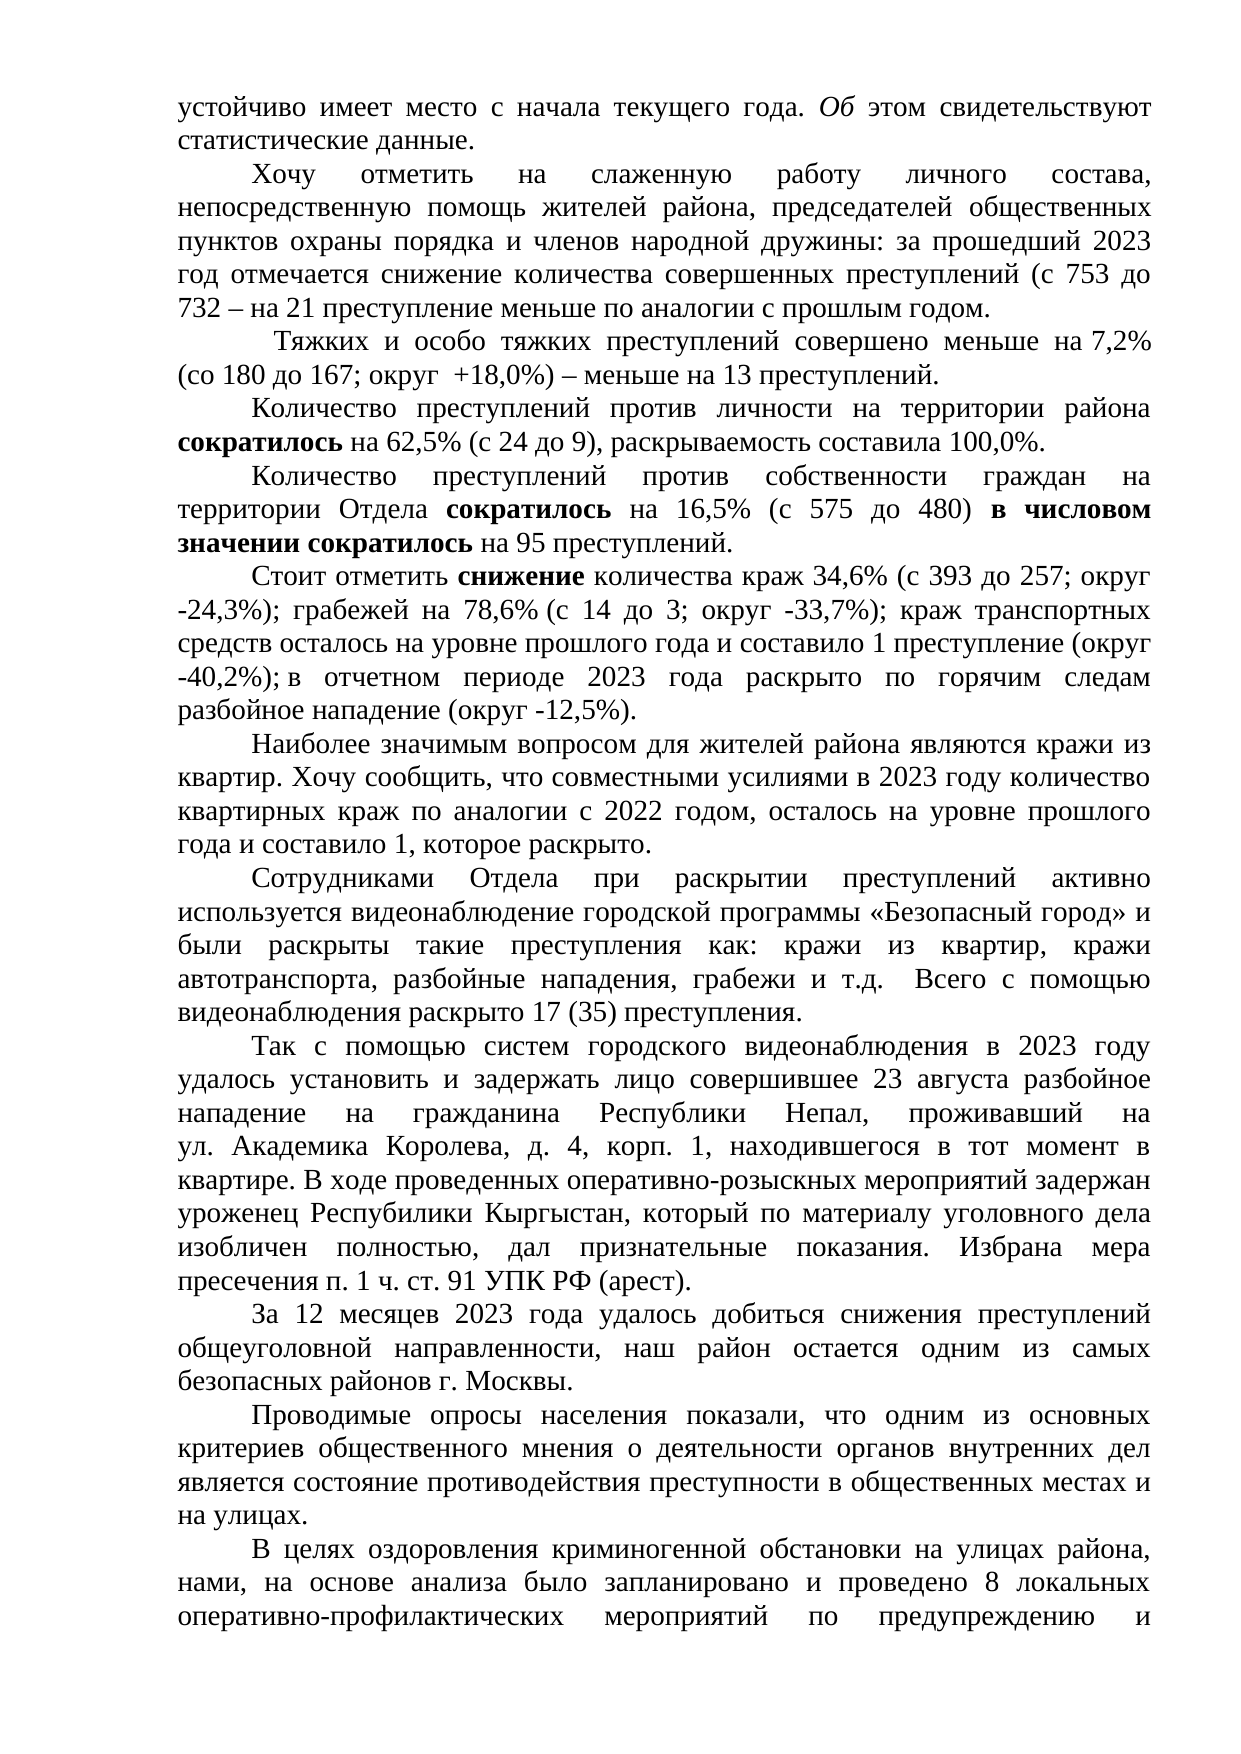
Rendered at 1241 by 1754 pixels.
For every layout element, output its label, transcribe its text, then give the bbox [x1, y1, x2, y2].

text Проводимые опросы населения показали, что одним из основных критериев общественного мнения о деятельности органов внутренних дел является состояние противодействия преступности в общественных местах и на улицах. [177, 1397, 1152, 1531]
text Количество преступлений против собственности граждан на территории Отдела сократилось на 16,5% (с 575 до 480) в числовом значении сократилось на 95 преступлений. [177, 458, 1152, 558]
text Наиболее значимым вопросом для жителей района являются кражи из квартир. Хочу сообщить, что совместными усилиями в 2023 году количество квартирных краж по аналогии с 2022 годом, осталось на уровне прошлого года и составило 1, которое раскрыто. [386, 827, 1152, 860]
text Стоит отметить снижение количества краж 34,6% (с 393 до 257; округ -24,3%); грабежей на 78,6% (с 14 до 3; округ -33,7%); краж транспортных средств осталось на уровне прошлого года и составило 1 преступление (округ -40,2%); в отчетном периоде 2023 года раскрыто по горячим следам разбойное нападение (округ -12,5%). [177, 558, 1152, 726]
text Тяжких и особо тяжких преступлений совершено меньше на 7,2% (со 180 до 167; округ +18,0%) – меньше на 13 преступлений. [177, 323, 1152, 391]
text За 12 месяцев 2023 года удалось добиться снижения преступлений общеуголовной направленности, наш район остается одним из самых безопасных районов г. Москвы. [177, 1296, 1152, 1397]
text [177, 89, 1152, 156]
text Хочу отметить на слаженную работу личного состава, непосредственную помощь жителей района, председателей общественных пунктов охраны порядка и членов народной дружины: за прошедший 2023 год отмечается снижение количества совершенных преступлений (с 753 до 732 – на 21 преступление меньше по аналогии с прошлым годом. [177, 156, 1152, 323]
text Наиболее значимым вопросом для жителей района являются кражи из квартир. Хочу сообщить, что совместными усилиями в 2023 году количество квартирных краж по аналогии с 2022 годом, осталось на уровне прошлого года и составило 1, которое раскрыто. [177, 726, 1152, 760]
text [177, 1531, 1152, 1632]
text Так с помощью систем городского видеонаблюдения в 2023 году удалось установить и задержать лицо совершившее 23 августа разбойное нападение на гражданина Республики Непал, проживавший на ул. Академика Королева, д. 4, корп. 1, находившегося в тот момент в квартире. В ходе проведенных оперативно-розыскных мероприятий задержан уроженец Респубилики Кыргыстан, который по материалу уголовного дела изобличен полностью, дал признательные показания. Избрана мера пресечения п. 1 ч. ст. 91 УПК РФ (арест). [177, 1028, 1152, 1296]
text Сотрудниками Отдела при раскрытии преступлений активно используется видеонаблюдение городской программы «Безопасный город» и были раскрыты такие преступления как: кражи из квартир, кражи автотранспорта, разбойные нападения, грабежи и т.д. Всего с помощью видеонаблюдения раскрыто 17 (35) преступления. [177, 860, 1152, 1028]
text Количество преступлений против личности на территории района сократилось на 62,5% (с 24 до 9), раскрываемость составила 100,0%. [177, 391, 1152, 458]
